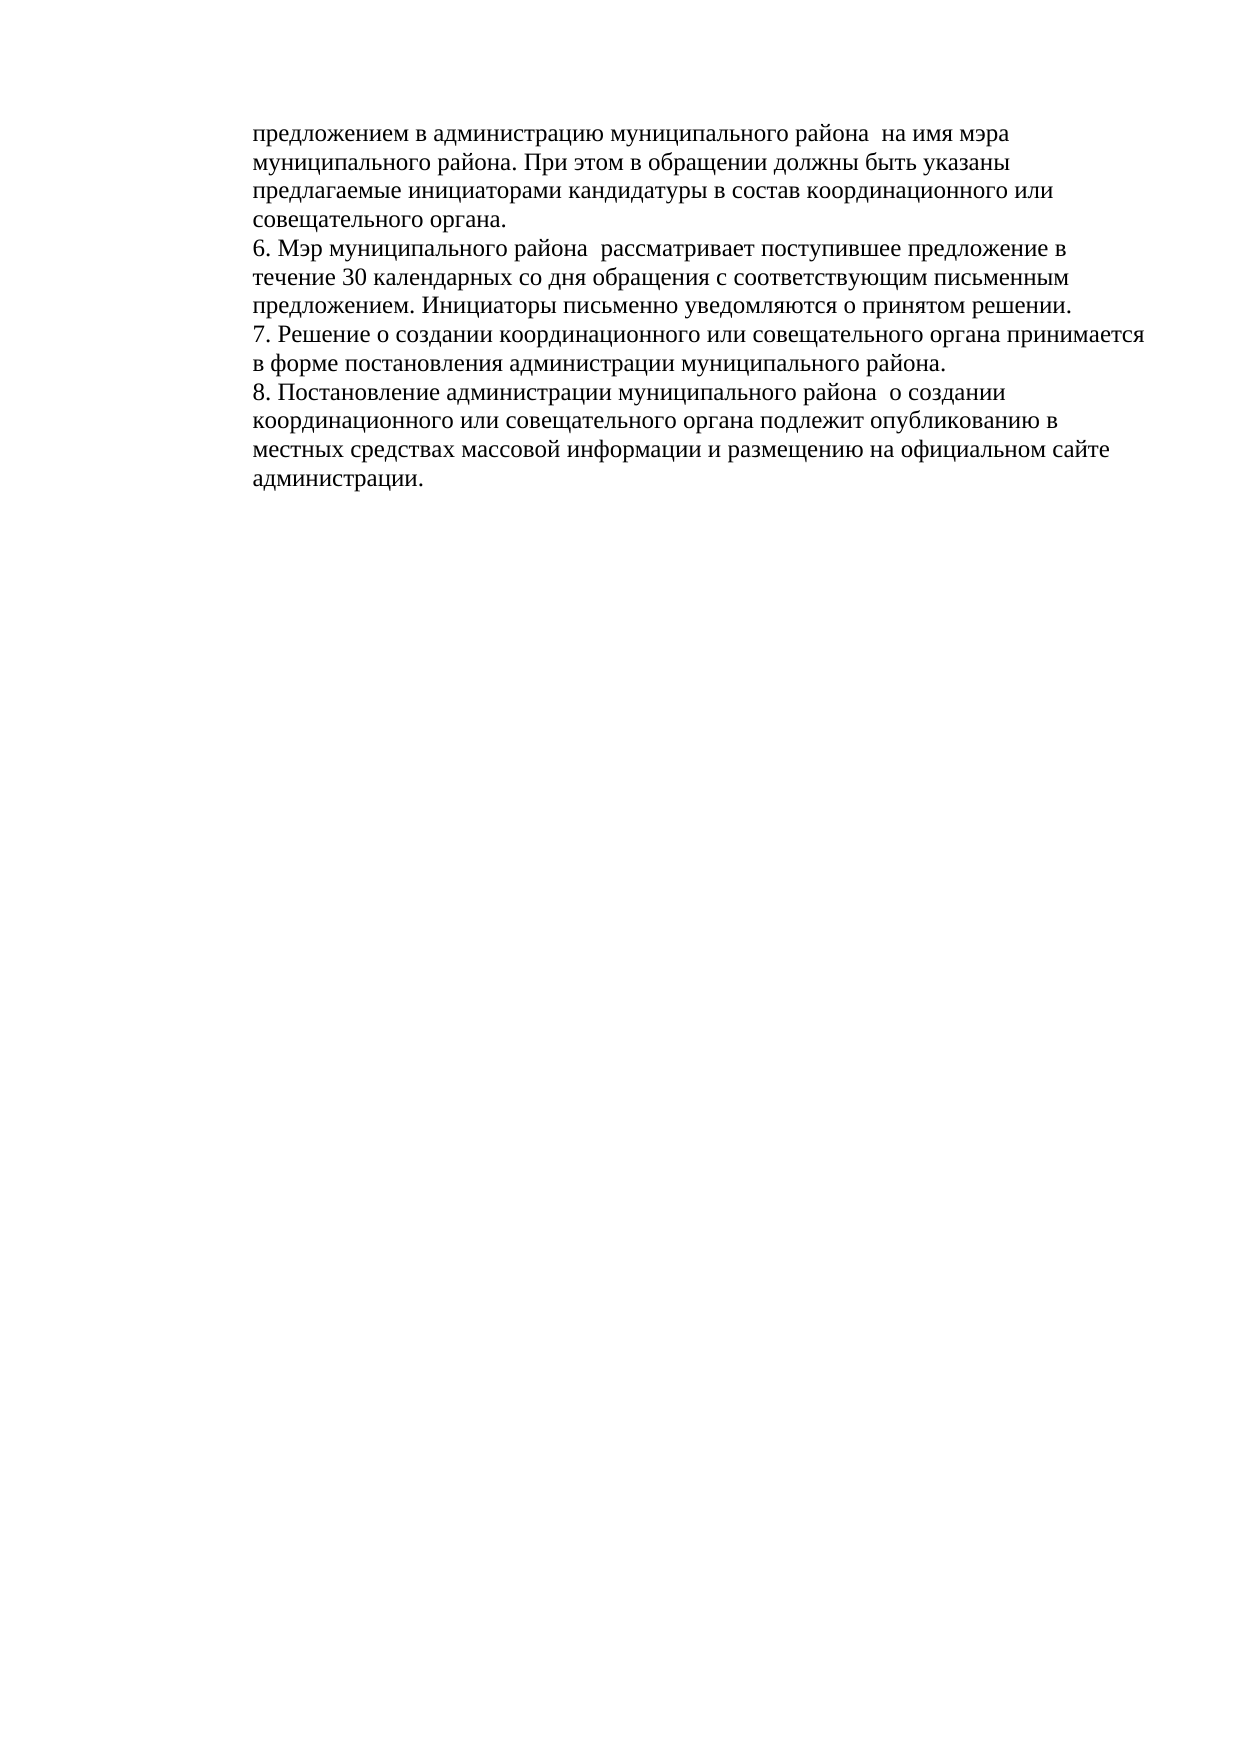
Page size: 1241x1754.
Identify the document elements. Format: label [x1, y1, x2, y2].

list [252, 118, 1152, 492]
